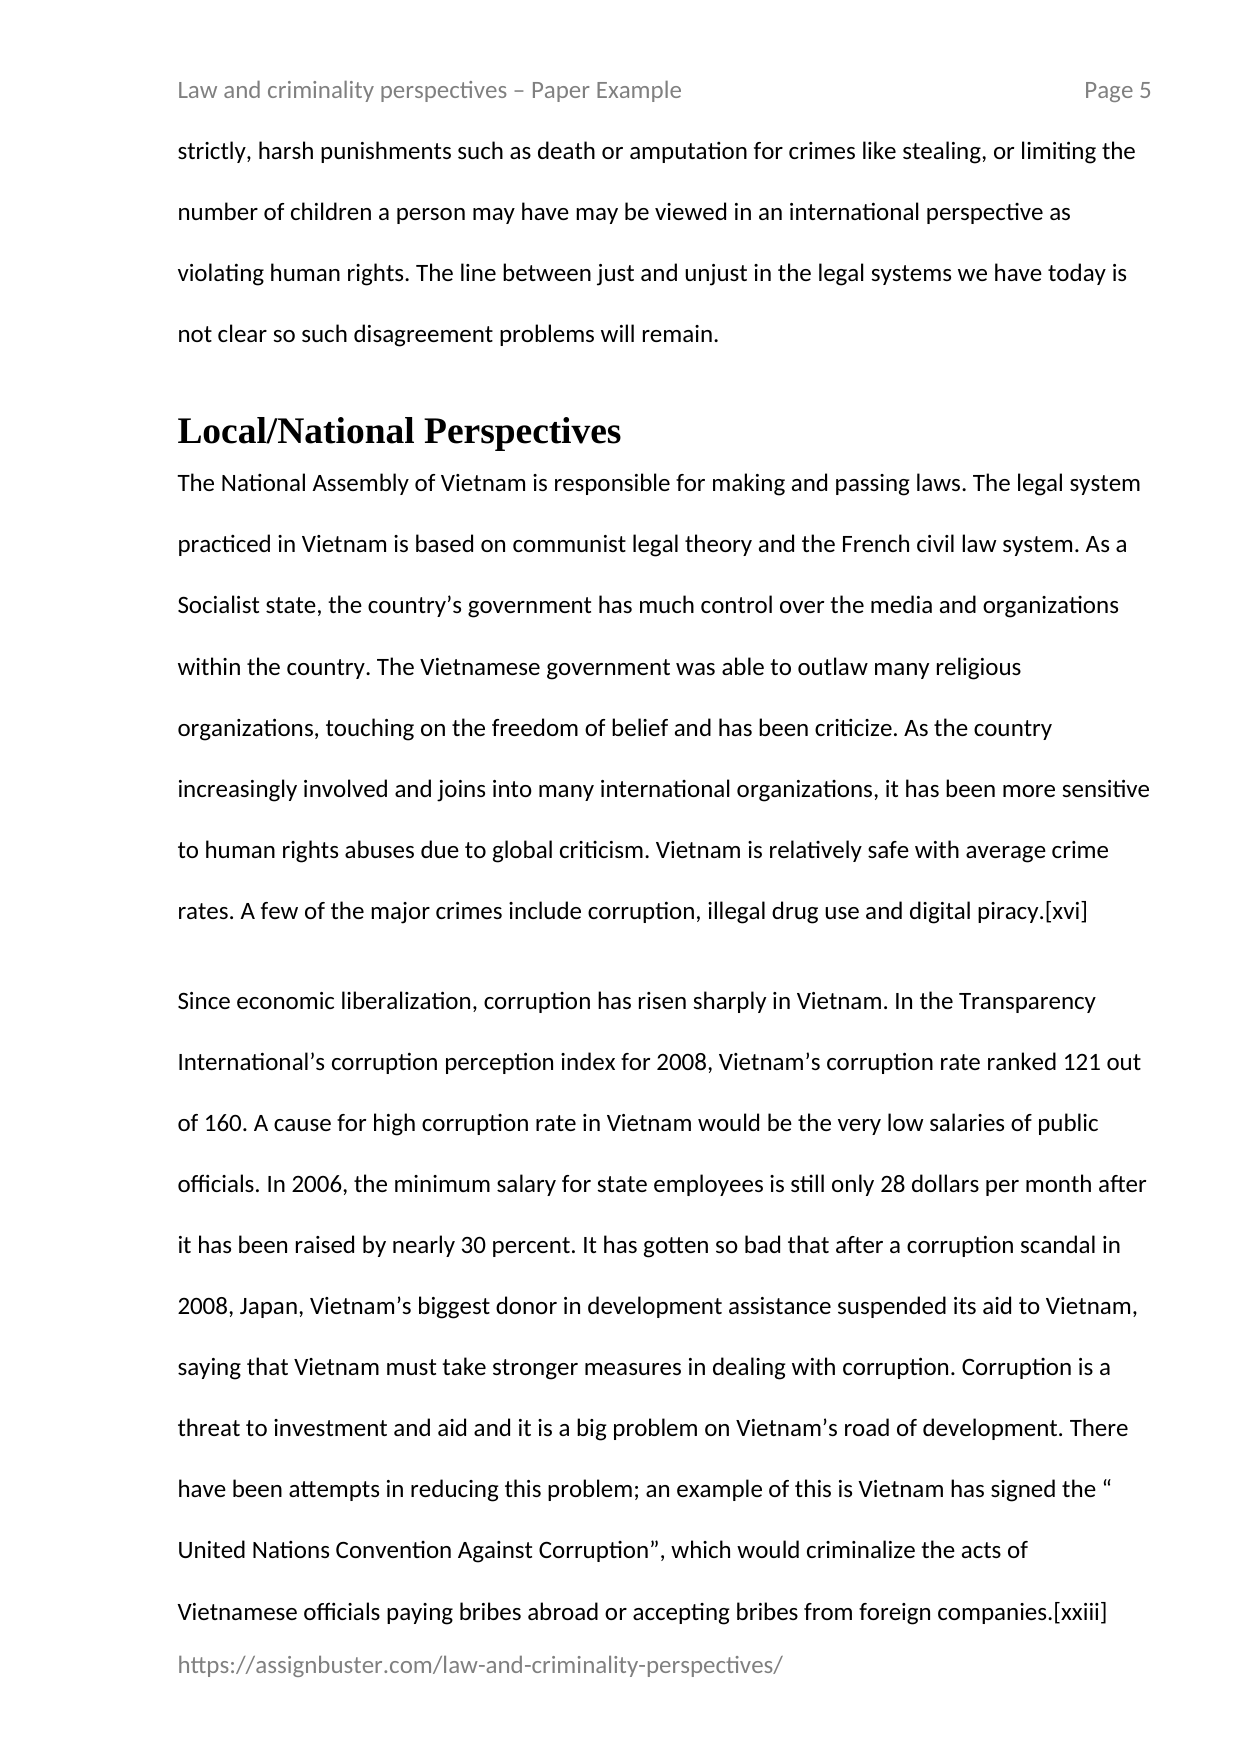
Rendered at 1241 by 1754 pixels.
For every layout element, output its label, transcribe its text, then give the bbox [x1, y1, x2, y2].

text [177, 135, 1152, 348]
subtitle Local/National Perspectives [177, 408, 1152, 452]
text Since economic liberalization, corruption has risen sharply in Vietnam. In the Transparency International’s corruption perception index for 2008, Vietnam’s corruption rate ranked 121 out of 160. A cause for high corruption rate in Vietnam would be the very low salaries of public officials. In 2006, the minimum salary for state employees is still only 28 dollars per month after it has been raised by nearly 30 percent. It has gotten so bad that after a corruption scandal in 2008, Japan, Vietnam’s biggest donor in development assistance suspended its aid to Vietnam, saying that Vietnam must take stronger measures in dealing with corruption. Corruption is a threat to investment and aid and it is a big problem on Vietnam’s road of development. There have been attempts in reducing this problem; an example of this is Vietnam has signed the “ United Nations Convention Against Corruption”, which would criminalize the acts of Vietnamese officials paying bribes abroad or accepting bribes from foreign companies.[xxiii] [177, 985, 1152, 1626]
text The National Assembly of Vietnam is responsible for making and passing laws. The legal system practiced in Vietnam is based on communist legal theory and the French civil law system. As a Socialist state, the country’s government has much control over the media and organizations within the country. The Vietnamese government was able to outlaw many religious organizations, touching on the freedom of belief and has been criticize. As the country increasingly involved and joins into many international organizations, it has been more sensitive to human rights abuses due to global criticism. Vietnam is relatively safe with average crime rates. A few of the major crimes include corruption, illegal drug use and digital piracy.[xvi] [177, 467, 1152, 925]
